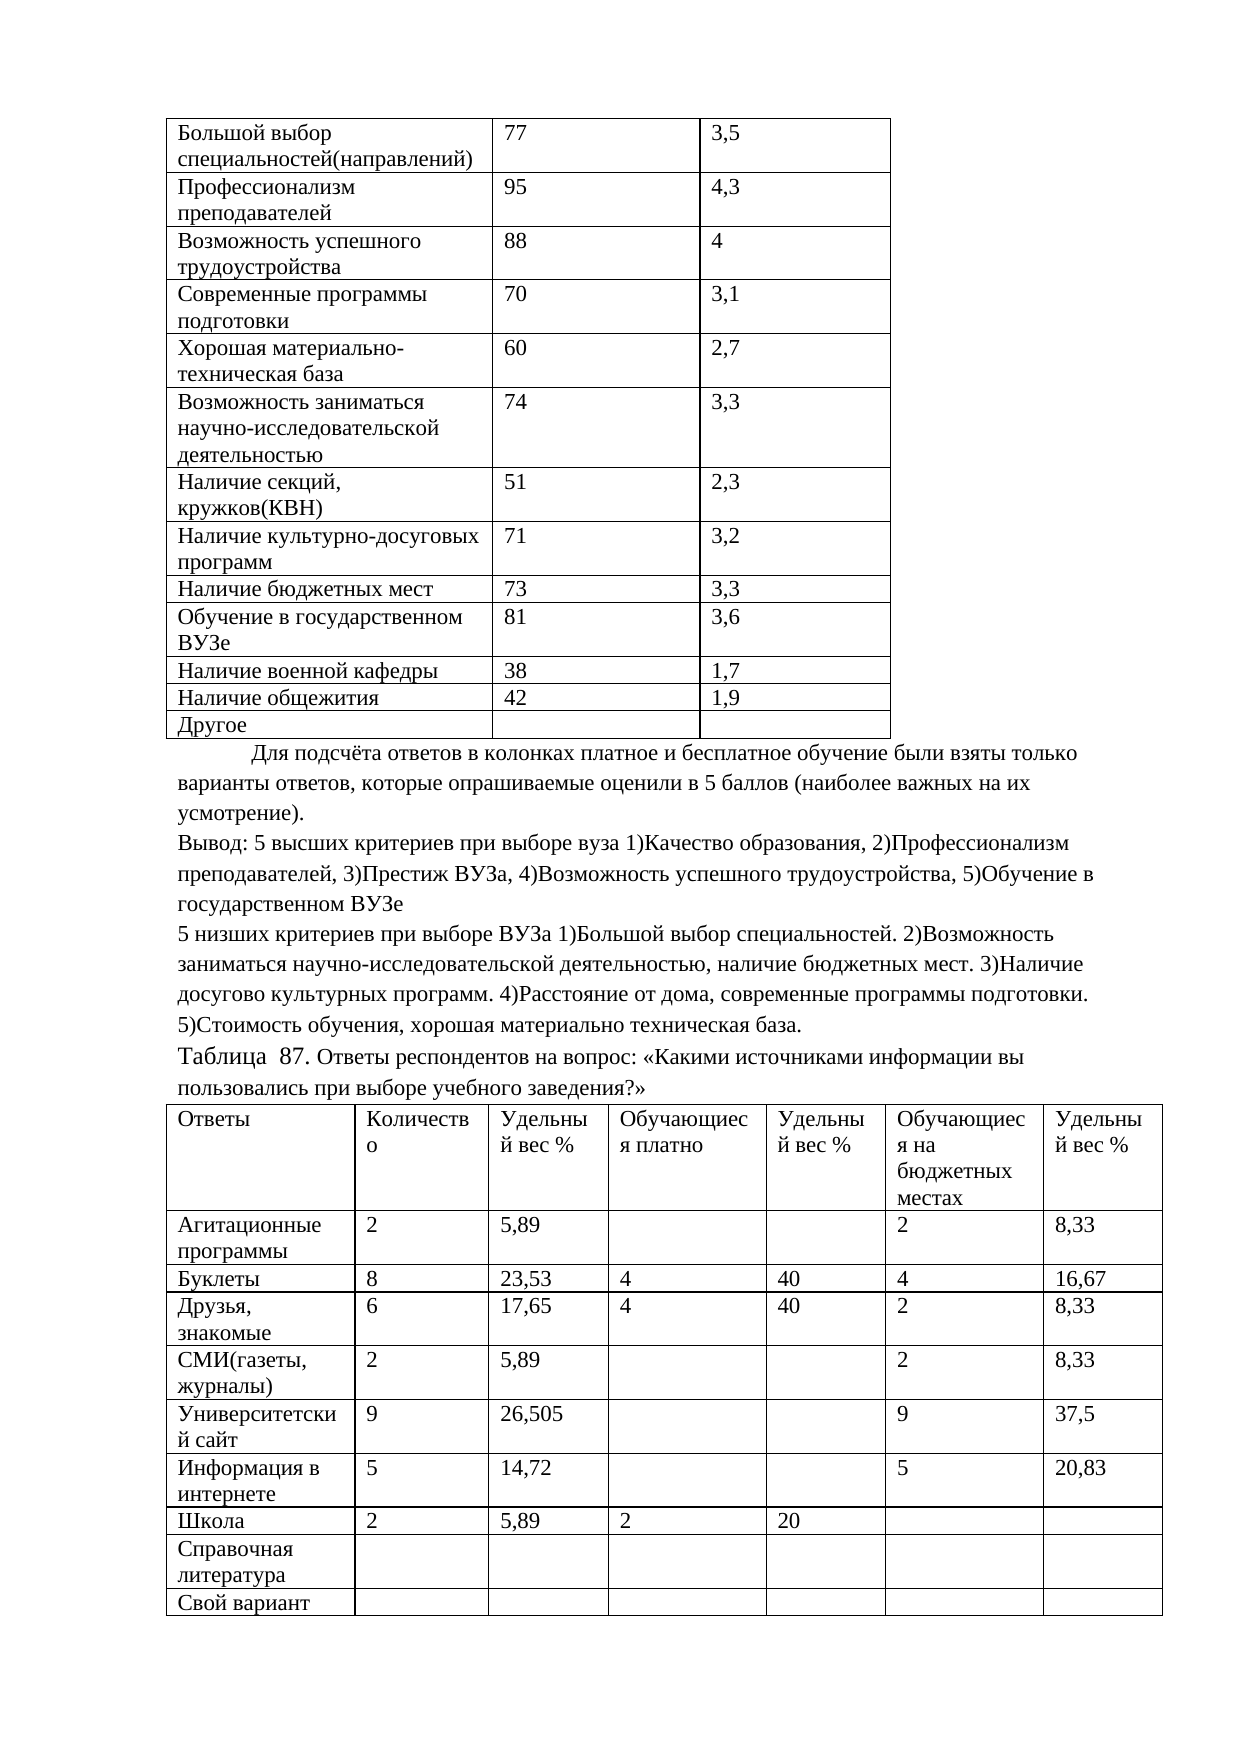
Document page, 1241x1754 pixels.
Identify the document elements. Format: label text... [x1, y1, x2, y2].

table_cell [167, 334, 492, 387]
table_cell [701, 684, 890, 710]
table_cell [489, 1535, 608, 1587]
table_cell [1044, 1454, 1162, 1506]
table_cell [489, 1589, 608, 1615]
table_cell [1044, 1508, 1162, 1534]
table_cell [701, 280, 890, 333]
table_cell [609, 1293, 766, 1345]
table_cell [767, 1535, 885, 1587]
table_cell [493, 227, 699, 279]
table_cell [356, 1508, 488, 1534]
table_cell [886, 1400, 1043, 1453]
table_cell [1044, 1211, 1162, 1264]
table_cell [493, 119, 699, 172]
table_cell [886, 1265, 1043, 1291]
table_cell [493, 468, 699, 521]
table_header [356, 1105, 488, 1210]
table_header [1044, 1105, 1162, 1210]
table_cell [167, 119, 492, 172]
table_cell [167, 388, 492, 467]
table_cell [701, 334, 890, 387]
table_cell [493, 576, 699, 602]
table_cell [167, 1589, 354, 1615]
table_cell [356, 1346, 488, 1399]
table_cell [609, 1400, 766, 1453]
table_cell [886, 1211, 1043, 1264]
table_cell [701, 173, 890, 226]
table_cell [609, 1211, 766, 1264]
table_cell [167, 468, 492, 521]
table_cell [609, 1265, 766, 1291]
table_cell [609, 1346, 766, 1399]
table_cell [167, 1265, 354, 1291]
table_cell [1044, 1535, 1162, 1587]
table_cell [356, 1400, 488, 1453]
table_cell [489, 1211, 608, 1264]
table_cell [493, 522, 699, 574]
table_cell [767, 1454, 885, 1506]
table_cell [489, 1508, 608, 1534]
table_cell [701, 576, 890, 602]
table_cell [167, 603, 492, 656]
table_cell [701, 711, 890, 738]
text 5 низших критериев при выборе ВУЗа 1)Большой выбор специальностей. 2)Возможность заниматься научно-исследовательской деятельностью, наличие бюджетных мест. 3)Наличие досугово культурных программ. 4)Расстояние от дома, современные программы подготовки. 5)Стоимость обучения, хорошая материально техническая база. [177, 920, 1152, 1037]
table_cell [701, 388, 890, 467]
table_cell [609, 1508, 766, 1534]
text Таблица 87. Ответы респондентов на вопрос: «Какими источниками информации вы пользовались при выборе учебного заведения?» [177, 1041, 1152, 1100]
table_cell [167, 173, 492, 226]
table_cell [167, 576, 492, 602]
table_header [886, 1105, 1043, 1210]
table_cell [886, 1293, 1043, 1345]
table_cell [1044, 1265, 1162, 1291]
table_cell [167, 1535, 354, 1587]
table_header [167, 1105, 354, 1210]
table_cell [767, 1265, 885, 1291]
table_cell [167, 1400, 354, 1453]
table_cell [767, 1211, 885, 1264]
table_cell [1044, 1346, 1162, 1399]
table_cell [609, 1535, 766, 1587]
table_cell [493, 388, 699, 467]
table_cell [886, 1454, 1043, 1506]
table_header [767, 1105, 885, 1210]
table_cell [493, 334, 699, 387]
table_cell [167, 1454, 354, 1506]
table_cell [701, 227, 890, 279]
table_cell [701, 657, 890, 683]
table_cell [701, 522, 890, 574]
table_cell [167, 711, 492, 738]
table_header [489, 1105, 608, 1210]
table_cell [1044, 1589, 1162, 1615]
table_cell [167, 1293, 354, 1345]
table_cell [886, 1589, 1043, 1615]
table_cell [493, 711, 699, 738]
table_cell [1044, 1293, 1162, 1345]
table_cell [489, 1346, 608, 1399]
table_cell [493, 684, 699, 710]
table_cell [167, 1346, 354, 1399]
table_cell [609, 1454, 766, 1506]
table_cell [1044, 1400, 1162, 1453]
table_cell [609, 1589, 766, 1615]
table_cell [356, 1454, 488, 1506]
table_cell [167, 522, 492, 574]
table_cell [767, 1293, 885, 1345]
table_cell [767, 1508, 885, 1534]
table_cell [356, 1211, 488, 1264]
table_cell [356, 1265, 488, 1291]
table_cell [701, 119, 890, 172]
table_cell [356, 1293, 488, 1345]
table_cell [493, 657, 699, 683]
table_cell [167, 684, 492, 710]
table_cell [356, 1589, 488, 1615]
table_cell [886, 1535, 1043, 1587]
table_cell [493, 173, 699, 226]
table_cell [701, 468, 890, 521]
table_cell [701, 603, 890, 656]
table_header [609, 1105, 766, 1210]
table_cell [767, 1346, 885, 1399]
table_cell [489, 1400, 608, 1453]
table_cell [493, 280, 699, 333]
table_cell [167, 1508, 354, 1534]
text Вывод: 5 высших критериев при выборе вуза 1)Качество образования, 2)Профессионализм преподавателей, 3)Престиж ВУЗа, 4)Возможность успешного трудоустройства, 5)Обучение в государственном ВУЗе [177, 829, 1152, 916]
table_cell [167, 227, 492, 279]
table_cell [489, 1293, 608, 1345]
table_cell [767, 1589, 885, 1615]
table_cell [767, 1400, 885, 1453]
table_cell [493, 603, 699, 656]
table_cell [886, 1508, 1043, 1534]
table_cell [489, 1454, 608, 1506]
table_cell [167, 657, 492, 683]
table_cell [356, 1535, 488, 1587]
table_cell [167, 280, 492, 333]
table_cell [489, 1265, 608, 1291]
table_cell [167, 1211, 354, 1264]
text Для подсчёта ответов в колонках платное и бесплатное обучение были взяты только варианты ответов, которые опрашиваемые оценили в 5 баллов (наиболее важных на их усмотрение). [177, 739, 1152, 826]
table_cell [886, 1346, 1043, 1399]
